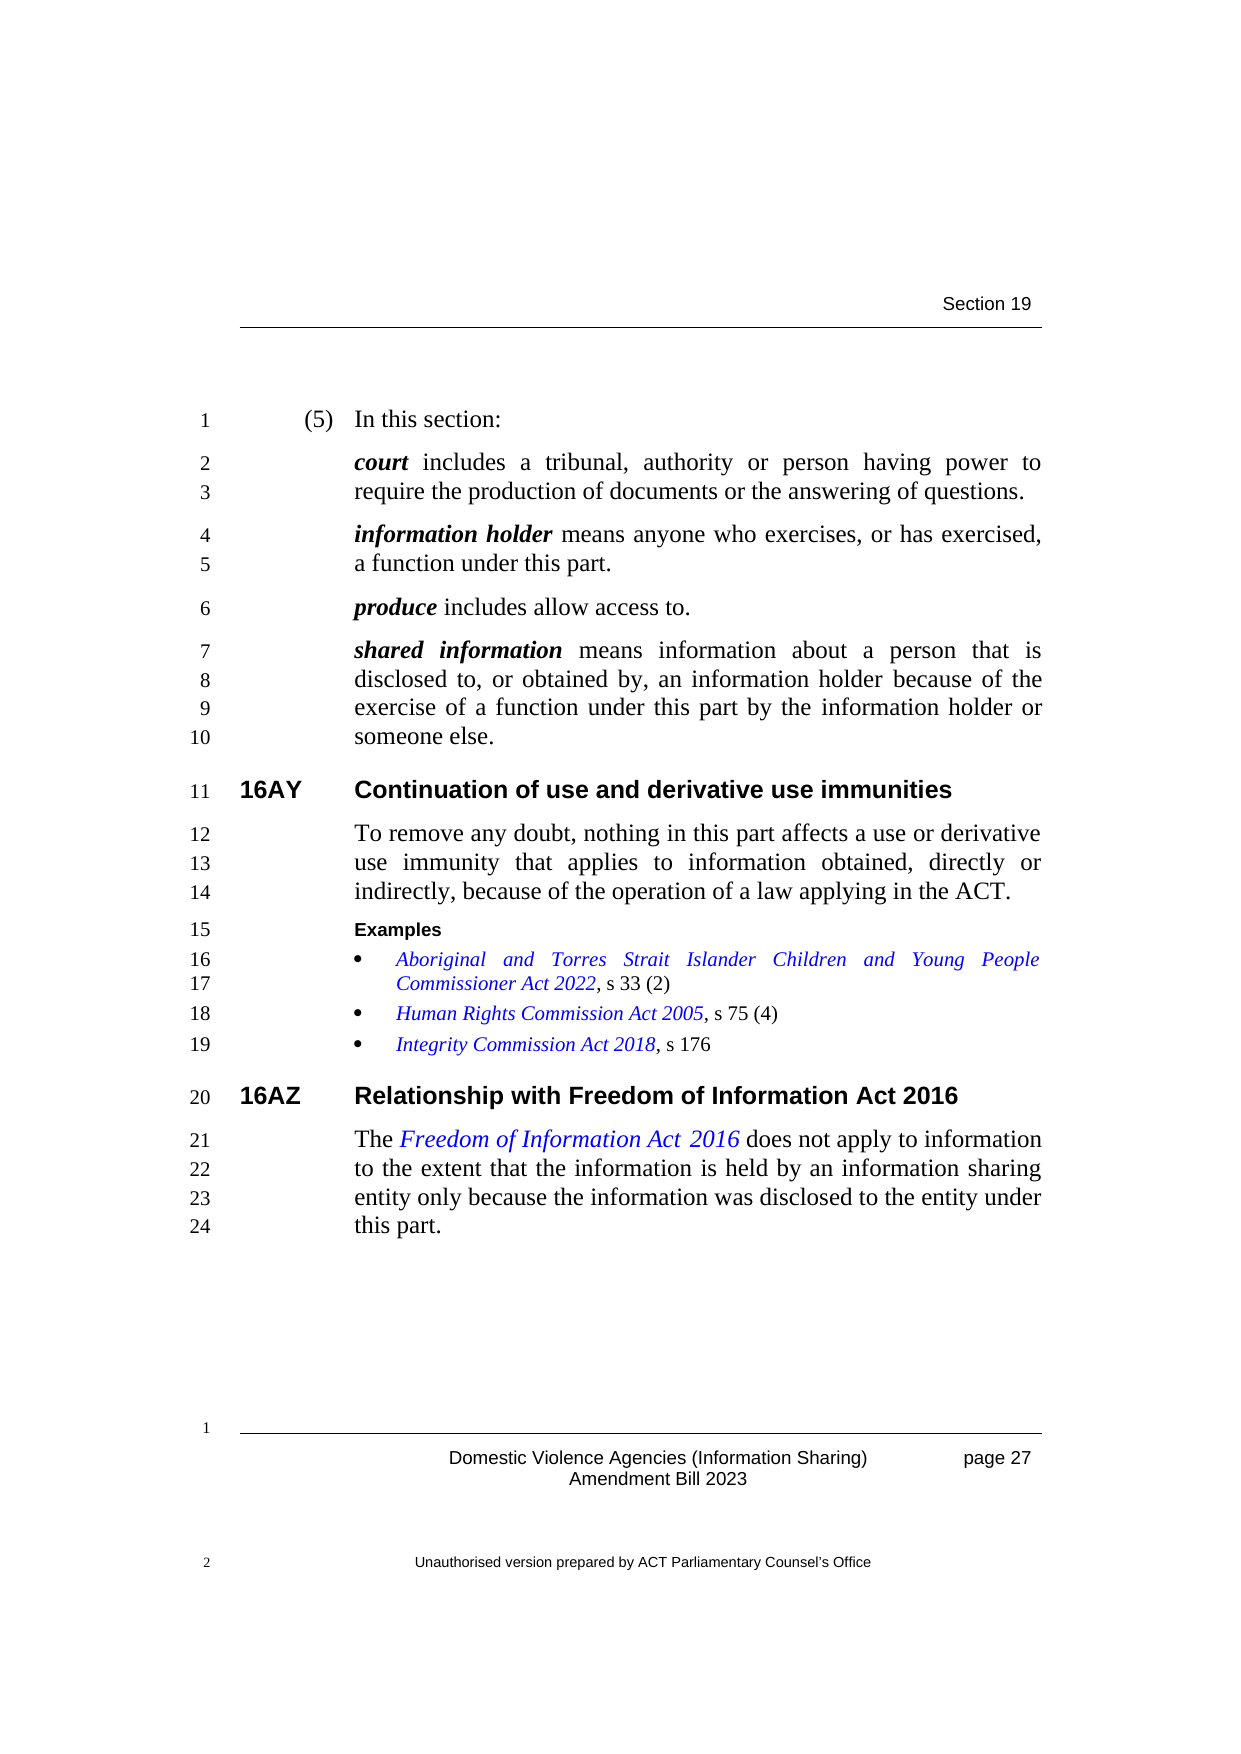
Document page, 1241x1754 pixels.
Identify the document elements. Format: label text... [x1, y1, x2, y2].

text To remove any doubt, nothing in this part affects a use or derivative use immunity that applies to information obtained, directly or indirectly, because of the operation of a law applying in the ACT. [354, 818, 1042, 904]
text 16AY Continuation of use and derivative use immunities [239, 775, 1042, 804]
text  Aboriginal and Torres Strait Islander Children and Young People Commissioner Act 2022, s 33 (2) [354, 947, 1042, 995]
text  Integrity Commission Act 2018, s 176 [354, 1032, 1042, 1056]
text produce includes allow access to. [354, 592, 1042, 620]
text (5) In this section: [239, 404, 1042, 433]
text court includes a tribunal, authority or person having power to require the production of documents or the answering of questions. [354, 447, 1042, 505]
text Examples [354, 919, 1042, 941]
text information holder means anyone who exercises, or has exercised, a function under this part. [354, 519, 1042, 577]
text shared information means information about a person that is disclosed to, or obtained by, an information holder because of the exercise of a function under this part by the information holder or someone else. [354, 635, 1042, 750]
text The Freedom of Information Act 2016 does not apply to information to the extent that the information is held by an information sharing entity only because the information was disclosed to the entity under this part. [354, 1124, 1042, 1239]
text  Human Rights Commission Act 2005, s 75 (4) [354, 1001, 1042, 1025]
text 16AZ Relationship with Freedom of Information Act 2016 [239, 1081, 1042, 1109]
